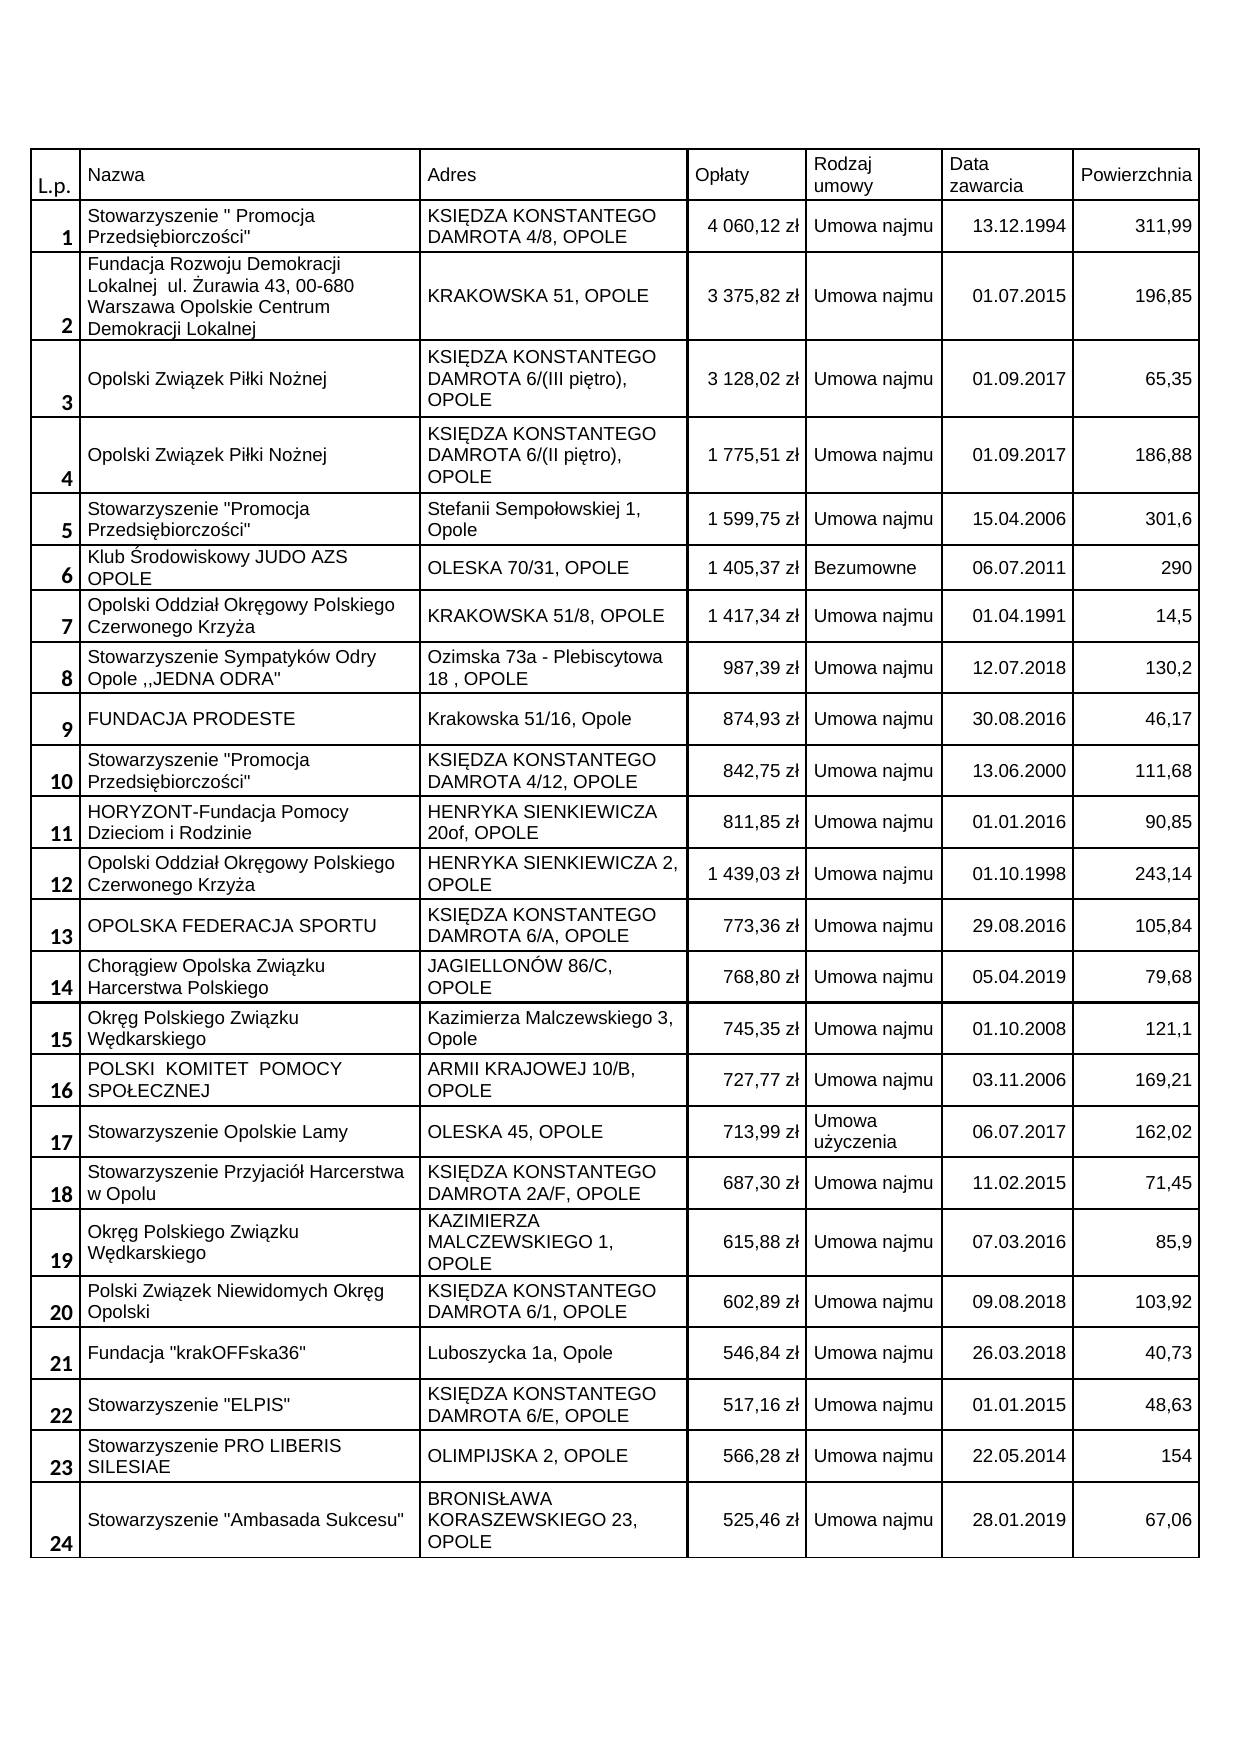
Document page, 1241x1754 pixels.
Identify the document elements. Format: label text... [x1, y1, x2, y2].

table_cell 13 [32, 900, 79, 950]
table_cell 773,36 zł [689, 900, 805, 950]
table_cell KSIĘDZA KONSTANTEGO DAMROTA 6/(III piętro), OPOLE [421, 341, 686, 416]
table_cell Ozimska 73a - Plebiscytowa 18 , OPOLE [421, 643, 686, 692]
table_cell Umowa najmu [807, 418, 941, 492]
table_cell JAGIELLONÓW 86/C, OPOLE [421, 952, 686, 1001]
table_cell 5 [32, 494, 79, 544]
table_cell Krakowska 51/16, Opole [421, 694, 686, 744]
table_header Adres [421, 150, 686, 199]
table_cell Umowa najmu [807, 1483, 941, 1557]
table_cell 196,85 [1074, 253, 1198, 339]
table_cell 71,45 [1074, 1158, 1198, 1208]
table_cell 130,2 [1074, 643, 1198, 692]
table_cell Umowa najmu [807, 797, 941, 847]
table_cell 4 060,12 zł [689, 201, 805, 251]
table_cell 24 [32, 1483, 79, 1557]
table_cell Stowarzyszenie "ELPIS" [81, 1380, 419, 1429]
table_cell 20 [32, 1277, 79, 1326]
table_cell 40,73 [1074, 1328, 1198, 1378]
table_cell 111,68 [1074, 746, 1198, 795]
table_cell 3 128,02 zł [689, 341, 805, 416]
table_cell HENRYKA SIENKIEWICZA 20of, OPOLE [421, 797, 686, 847]
table_cell 290 [1074, 546, 1198, 589]
table_cell Opolski Oddział Okręgowy Polskiego Czerwonego Krzyża [81, 591, 419, 641]
table_cell Stowarzyszenie Przyjaciół Harcerstwa w Opolu [81, 1158, 419, 1208]
table_cell 67,06 [1074, 1483, 1198, 1557]
table_cell Umowa najmu [807, 694, 941, 744]
table_cell Stowarzyszenie "Ambasada Sukcesu" [81, 1483, 419, 1557]
table_cell 28.01.2019 [943, 1483, 1072, 1557]
table_cell 301,6 [1074, 494, 1198, 544]
table_cell 18 [32, 1158, 79, 1208]
table_cell 8 [32, 643, 79, 692]
table_cell KSIĘDZA KONSTANTEGO DAMROTA 4/12, OPOLE [421, 746, 686, 795]
table_cell Umowa najmu [807, 1158, 941, 1208]
table_cell 15 [32, 1004, 79, 1053]
table_cell Umowa najmu [807, 1277, 941, 1326]
table_cell 26.03.2018 [943, 1328, 1072, 1378]
table_header Nazwa [81, 150, 419, 199]
table_cell 11 [32, 797, 79, 847]
table_cell 05.04.2019 [943, 952, 1072, 1001]
table_cell 7 [32, 591, 79, 641]
table_cell 811,85 zł [689, 797, 805, 847]
table_cell Okręg Polskiego Związku Wędkarskiego [81, 1004, 419, 1053]
table_cell Stowarzyszenie Opolskie Lamy [81, 1107, 419, 1156]
table_cell Stowarzyszenie "Promocja Przedsiębiorczości" [81, 494, 419, 544]
table_cell Umowa najmu [807, 900, 941, 950]
table_cell ARMII KRAJOWEJ 10/B, OPOLE [421, 1055, 686, 1104]
table_header L.p. [32, 150, 79, 199]
table_cell 745,35 zł [689, 1004, 805, 1053]
table_cell Stowarzyszenie Sympatyków Odry Opole ,,JEDNA ODRA'' [81, 643, 419, 692]
table_cell 17 [32, 1107, 79, 1156]
table_cell Stefanii Sempołowskiej 1, Opole [421, 494, 686, 544]
table_cell 22 [32, 1380, 79, 1429]
table_cell 79,68 [1074, 952, 1198, 1001]
table_cell Umowa najmu [807, 1004, 941, 1053]
table_header Powierzchnia [1074, 150, 1198, 199]
table_cell Umowa najmu [807, 1380, 941, 1429]
table_cell 154 [1074, 1431, 1198, 1481]
table_cell 16 [32, 1055, 79, 1104]
table_cell 21 [32, 1328, 79, 1378]
table_cell 1 [32, 201, 79, 251]
table_cell KSIĘDZA KONSTANTEGO DAMROTA 6/A, OPOLE [421, 900, 686, 950]
table_cell HENRYKA SIENKIEWICZA 2, OPOLE [421, 849, 686, 898]
table_cell 23 [32, 1431, 79, 1481]
table_cell 3 375,82 zł [689, 253, 805, 339]
table_cell 186,88 [1074, 418, 1198, 492]
table_cell 311,99 [1074, 201, 1198, 251]
table_cell 03.11.2006 [943, 1055, 1072, 1104]
table_header Data zawarcia [943, 150, 1072, 199]
table_cell 30.08.2016 [943, 694, 1072, 744]
table_cell 14,5 [1074, 591, 1198, 641]
table_cell 4 [32, 418, 79, 492]
table_cell Stowarzyszenie " Promocja Przedsiębiorczości" [81, 201, 419, 251]
table_cell 09.08.2018 [943, 1277, 1072, 1326]
table_cell 1 405,37 zł [689, 546, 805, 589]
table_cell Umowa najmu [807, 341, 941, 416]
table_cell 85,9 [1074, 1210, 1198, 1274]
table_cell 517,16 zł [689, 1380, 805, 1429]
table_cell 6 [32, 546, 79, 589]
table_cell 19 [32, 1210, 79, 1274]
table_cell 615,88 zł [689, 1210, 805, 1274]
table_cell 13.12.1994 [943, 201, 1072, 251]
table_cell 10 [32, 746, 79, 795]
table_cell 48,63 [1074, 1380, 1198, 1429]
table_cell KRAKOWSKA 51/8, OPOLE [421, 591, 686, 641]
table_cell 01.10.1998 [943, 849, 1072, 898]
table_cell KSIĘDZA KONSTANTEGO DAMROTA 6/(II piętro), OPOLE [421, 418, 686, 492]
table_cell 1 439,03 zł [689, 849, 805, 898]
table_cell 243,14 [1074, 849, 1198, 898]
table_cell Fundacja "krakOFFska36" [81, 1328, 419, 1378]
table_cell KAZIMIERZA MALCZEWSKIEGO 1, OPOLE [421, 1210, 686, 1274]
table_cell 566,28 zł [689, 1431, 805, 1481]
table_cell 727,77 zł [689, 1055, 805, 1104]
table_cell HORYZONT-Fundacja Pomocy Dzieciom i Rodzinie [81, 797, 419, 847]
table_cell Kazimierza Malczewskiego 3, Opole [421, 1004, 686, 1053]
table_cell Stowarzyszenie "Promocja Przedsiębiorczości" [81, 746, 419, 795]
table_cell 06.07.2011 [943, 546, 1072, 589]
table_cell 22.05.2014 [943, 1431, 1072, 1481]
table_cell Umowa najmu [807, 253, 941, 339]
table_cell KSIĘDZA KONSTANTEGO DAMROTA 2A/F, OPOLE [421, 1158, 686, 1208]
table_cell Umowa najmu [807, 591, 941, 641]
table_cell Umowa najmu [807, 201, 941, 251]
table_cell 103,92 [1074, 1277, 1198, 1326]
table_cell Umowa najmu [807, 849, 941, 898]
table_cell Umowa najmu [807, 1328, 941, 1378]
table_cell 713,99 zł [689, 1107, 805, 1156]
table_header Rodzaj umowy [807, 150, 941, 199]
table_cell Umowa najmu [807, 952, 941, 1001]
table_cell 12.07.2018 [943, 643, 1072, 692]
table_cell Luboszycka 1a, Opole [421, 1328, 686, 1378]
table_cell 90,85 [1074, 797, 1198, 847]
table_cell Polski Związek Niewidomych Okręg Opolski [81, 1277, 419, 1326]
table_cell OLIMPIJSKA 2, OPOLE [421, 1431, 686, 1481]
table_cell Opolski Związek Piłki Nożnej [81, 341, 419, 416]
table_cell 01.07.2015 [943, 253, 1072, 339]
table_cell KSIĘDZA KONSTANTEGO DAMROTA 4/8, OPOLE [421, 201, 686, 251]
table_cell Umowa najmu [807, 1431, 941, 1481]
table_cell 768,80 zł [689, 952, 805, 1001]
table_cell 29.08.2016 [943, 900, 1072, 950]
table_cell Klub Środowiskowy JUDO AZS OPOLE [81, 546, 419, 589]
table_cell Bezumowne [807, 546, 941, 589]
table_cell Umowa najmu [807, 494, 941, 544]
table_cell 2 [32, 253, 79, 339]
table_cell 01.01.2016 [943, 797, 1072, 847]
table_cell 874,93 zł [689, 694, 805, 744]
table_cell 07.03.2016 [943, 1210, 1072, 1274]
table_cell 602,89 zł [689, 1277, 805, 1326]
table_cell 105,84 [1074, 900, 1198, 950]
table_cell OPOLSKA FEDERACJA SPORTU [81, 900, 419, 950]
table_cell Opolski Oddział Okręgowy Polskiego Czerwonego Krzyża [81, 849, 419, 898]
table_cell POLSKI KOMITET POMOCY SPOŁECZNEJ [81, 1055, 419, 1104]
table_cell Okręg Polskiego Związku Wędkarskiego [81, 1210, 419, 1274]
table_header Opłaty [689, 150, 805, 199]
table_cell 01.09.2017 [943, 341, 1072, 416]
table_cell 01.09.2017 [943, 418, 1072, 492]
table_cell 687,30 zł [689, 1158, 805, 1208]
table_cell 842,75 zł [689, 746, 805, 795]
table_cell 546,84 zł [689, 1328, 805, 1378]
table_cell Umowa użyczenia [807, 1107, 941, 1156]
table_cell 169,21 [1074, 1055, 1198, 1104]
table_cell OLESKA 45, OPOLE [421, 1107, 686, 1156]
table_cell 01.10.2008 [943, 1004, 1072, 1053]
table_cell 11.02.2015 [943, 1158, 1072, 1208]
table_cell 06.07.2017 [943, 1107, 1072, 1156]
table_cell 12 [32, 849, 79, 898]
table_cell 01.01.2015 [943, 1380, 1072, 1429]
table_cell Stowarzyszenie PRO LIBERIS SILESIAE [81, 1431, 419, 1481]
table_cell 15.04.2006 [943, 494, 1072, 544]
table_cell 65,35 [1074, 341, 1198, 416]
table_cell KRAKOWSKA 51, OPOLE [421, 253, 686, 339]
table_cell 1 417,34 zł [689, 591, 805, 641]
table_cell KSIĘDZA KONSTANTEGO DAMROTA 6/1, OPOLE [421, 1277, 686, 1326]
table_cell 13.06.2000 [943, 746, 1072, 795]
table_cell KSIĘDZA KONSTANTEGO DAMROTA 6/E, OPOLE [421, 1380, 686, 1429]
table_cell 14 [32, 952, 79, 1001]
table_cell Umowa najmu [807, 746, 941, 795]
table_cell Umowa najmu [807, 1210, 941, 1274]
table_cell Fundacja Rozwoju Demokracji Lokalnej ul. Żurawia 43, 00-680 Warszawa Opolskie Centrum Demokracji Lokalnej [81, 253, 419, 339]
table_cell 162,02 [1074, 1107, 1198, 1156]
table_cell Umowa najmu [807, 643, 941, 692]
table_cell 1 775,51 zł [689, 418, 805, 492]
table_cell 3 [32, 341, 79, 416]
table_cell Umowa najmu [807, 1055, 941, 1104]
table_cell OLESKA 70/31, OPOLE [421, 546, 686, 589]
table_cell 01.04.1991 [943, 591, 1072, 641]
table_cell 46,17 [1074, 694, 1198, 744]
table_cell 525,46 zł [689, 1483, 805, 1557]
table_cell 9 [32, 694, 79, 744]
table_cell 987,39 zł [689, 643, 805, 692]
table_cell 121,1 [1074, 1004, 1198, 1053]
table_cell Opolski Związek Piłki Nożnej [81, 418, 419, 492]
table_cell Chorągiew Opolska Związku Harcerstwa Polskiego [81, 952, 419, 1001]
table_cell 1 599,75 zł [689, 494, 805, 544]
table_cell BRONISŁAWA KORASZEWSKIEGO 23, OPOLE [421, 1483, 686, 1557]
table_cell FUNDACJA PRODESTE [81, 694, 419, 744]
